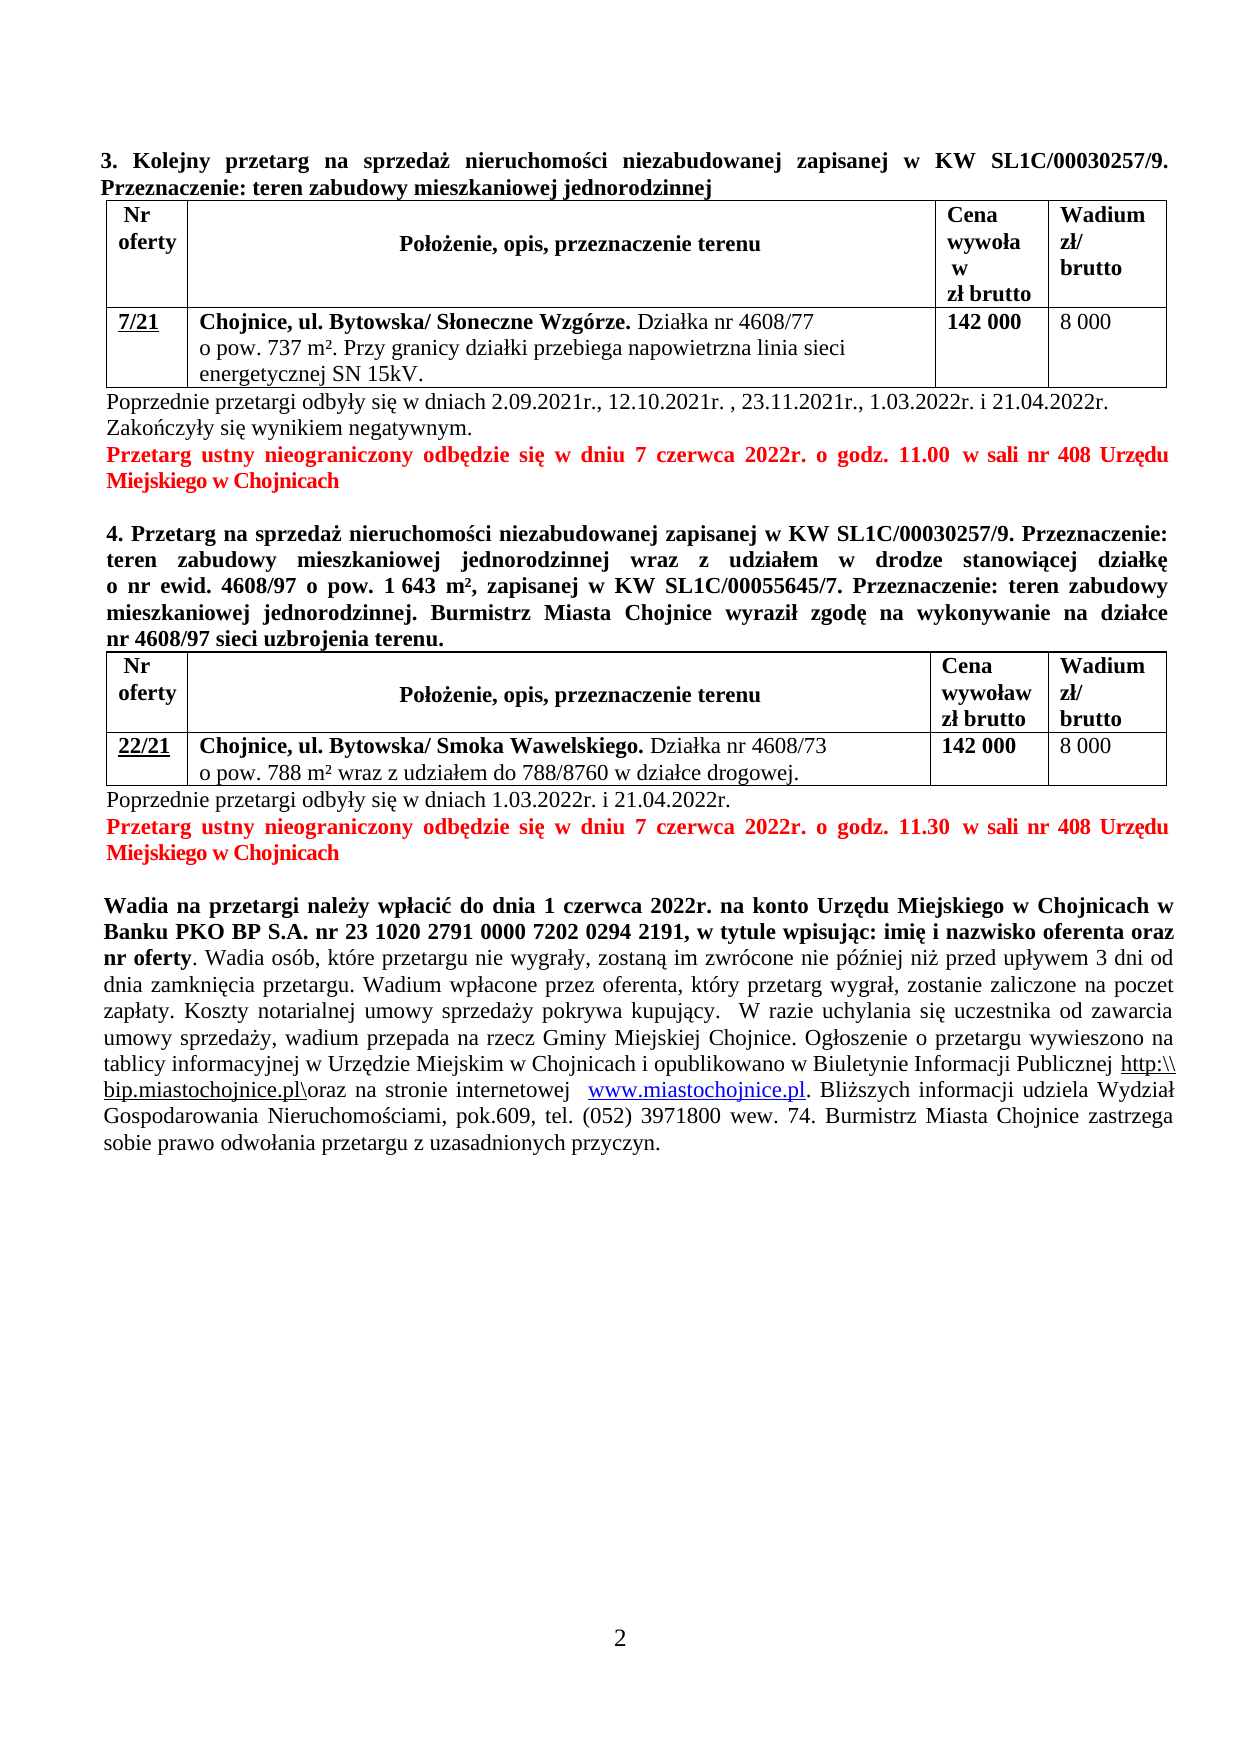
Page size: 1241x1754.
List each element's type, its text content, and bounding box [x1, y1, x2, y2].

table_header Położenie, opis, przeznaczenie terenu [188, 653, 930, 732]
table_cell 22/21 [107, 733, 187, 785]
table_cell 8 000 [1049, 733, 1166, 785]
text Wadia na przetargi należy wpłacić do dnia 1 czerwca 2022r. na konto Urzędu Miejskiego w Chojnicach w Banku PKO BP S.A. nr 23 1020 2791 0000 7202 0294 2191, w tytule wpisując: imię i nazwisko oferenta oraz nr oferty. Wadia osób, które przetargu nie wygrały, zostaną im zwrócone nie później niż przed upływem 3 dni od dnia zamknięcia przetargu. Wadium wpłacone przez oferenta, który przetarg wygrał, zostanie zaliczone na poczet zapłaty. Koszty notarialnej umowy sprzedaży pokrywa kupujący. W razie uchylania się uczestnika od zawarcia umowy sprzedaży, wadium przepada na rzecz Gminy Miejskiej Chojnice. Ogłoszenie o przetargu wywieszono na tablicy informacyjnej w Urzędzie Miejskim w Chojnicach i opublikowano w Biuletynie Informacji Publicznej http:\\bip.miastochojnice.pl\oraz na stronie internetowej www.miastochojnice.pl. Bliższych informacji udziela Wydział Gospodarowania Nieruchomościami, pok.609, tel. (052) 3971800 wew. 74. Burmistrz Miasta Chojnice zastrzega sobie prawo odwołania przetargu z uzasadnionych przyczyn. [103, 892, 1175, 1155]
table_header Wadium zł/ brutto [1049, 653, 1166, 732]
table_cell 8 000 [1049, 308, 1166, 387]
table_cell 142 000 [931, 733, 1048, 785]
table_cell Chojnice, ul. Bytowska/ Słoneczne Wzgórze. Działka nr 4608/77 o pow. 737 m². Przy granicy działki przebiega napowietrzna linia sieci energetycznej SN 15kV. [188, 308, 935, 387]
text 3. Kolejny przetarg na sprzedaż nieruchomości niezabudowanej zapisanej w KW SL1C/00030257/9. Przeznaczenie: teren zabudowy mieszkaniowej jednorodzinnej [100, 148, 1169, 200]
table_header Położenie, opis, przeznaczenie terenu [188, 201, 935, 307]
text Poprzednie przetargi odbyły się w dniach 2.09.2021r., 12.10.2021r. , 23.11.2021r., 1.03.2022r. i 21.04.2022r. Zakończyły się wynikiem negatywnym. [106, 388, 1234, 441]
text 4. Przetarg na sprzedaż nieruchomości niezabudowanej zapisanej w KW SL1C/00030257/9. Przeznaczenie: teren zabudowy mieszkaniowej jednorodzinnej wraz z udziałem w drodze stanowiącej działkę o nr ewid. 4608/97 o pow. 1 643 m², zapisanej w KW SL1C/00055645/7. Przeznaczenie: teren zabudowy mieszkaniowej jednorodzinnej. Burmistrz Miasta Chojnice wyraził zgodę na wykonywanie na działce nr 4608/97 sieci uzbrojenia terenu. [106, 520, 1169, 651]
table_header Cena wywoław zł brutto [936, 201, 1048, 307]
table_header Nr oferty [107, 653, 187, 732]
table_header Nr oferty [107, 201, 187, 307]
text Przetarg ustny nieograniczony odbędzie się w dniu 7 czerwca 2022r. o godz. 11.00 w sali nr 408 Urzędu Miejskiego w Chojnicach [106, 441, 1169, 493]
text Poprzednie przetargi odbyły się w dniach 1.03.2022r. i 21.04.2022r. [106, 786, 1169, 813]
table_header Wadium zł/ brutto [1049, 201, 1166, 307]
table_cell 7/21 [107, 308, 187, 387]
table_header Cena wywoław zł brutto [931, 653, 1048, 732]
text Przetarg ustny nieograniczony odbędzie się w dniu 7 czerwca 2022r. o godz. 11.30 w sali nr 408 Urzędu Miejskiego w Chojnicach [106, 813, 1169, 865]
table_cell 142 000 [936, 308, 1048, 387]
table_cell Chojnice, ul. Bytowska/ Smoka Wawelskiego. Działka nr 4608/73 o pow. 788 m² wraz z udziałem do 788/8760 w działce drogowej. [188, 733, 930, 785]
